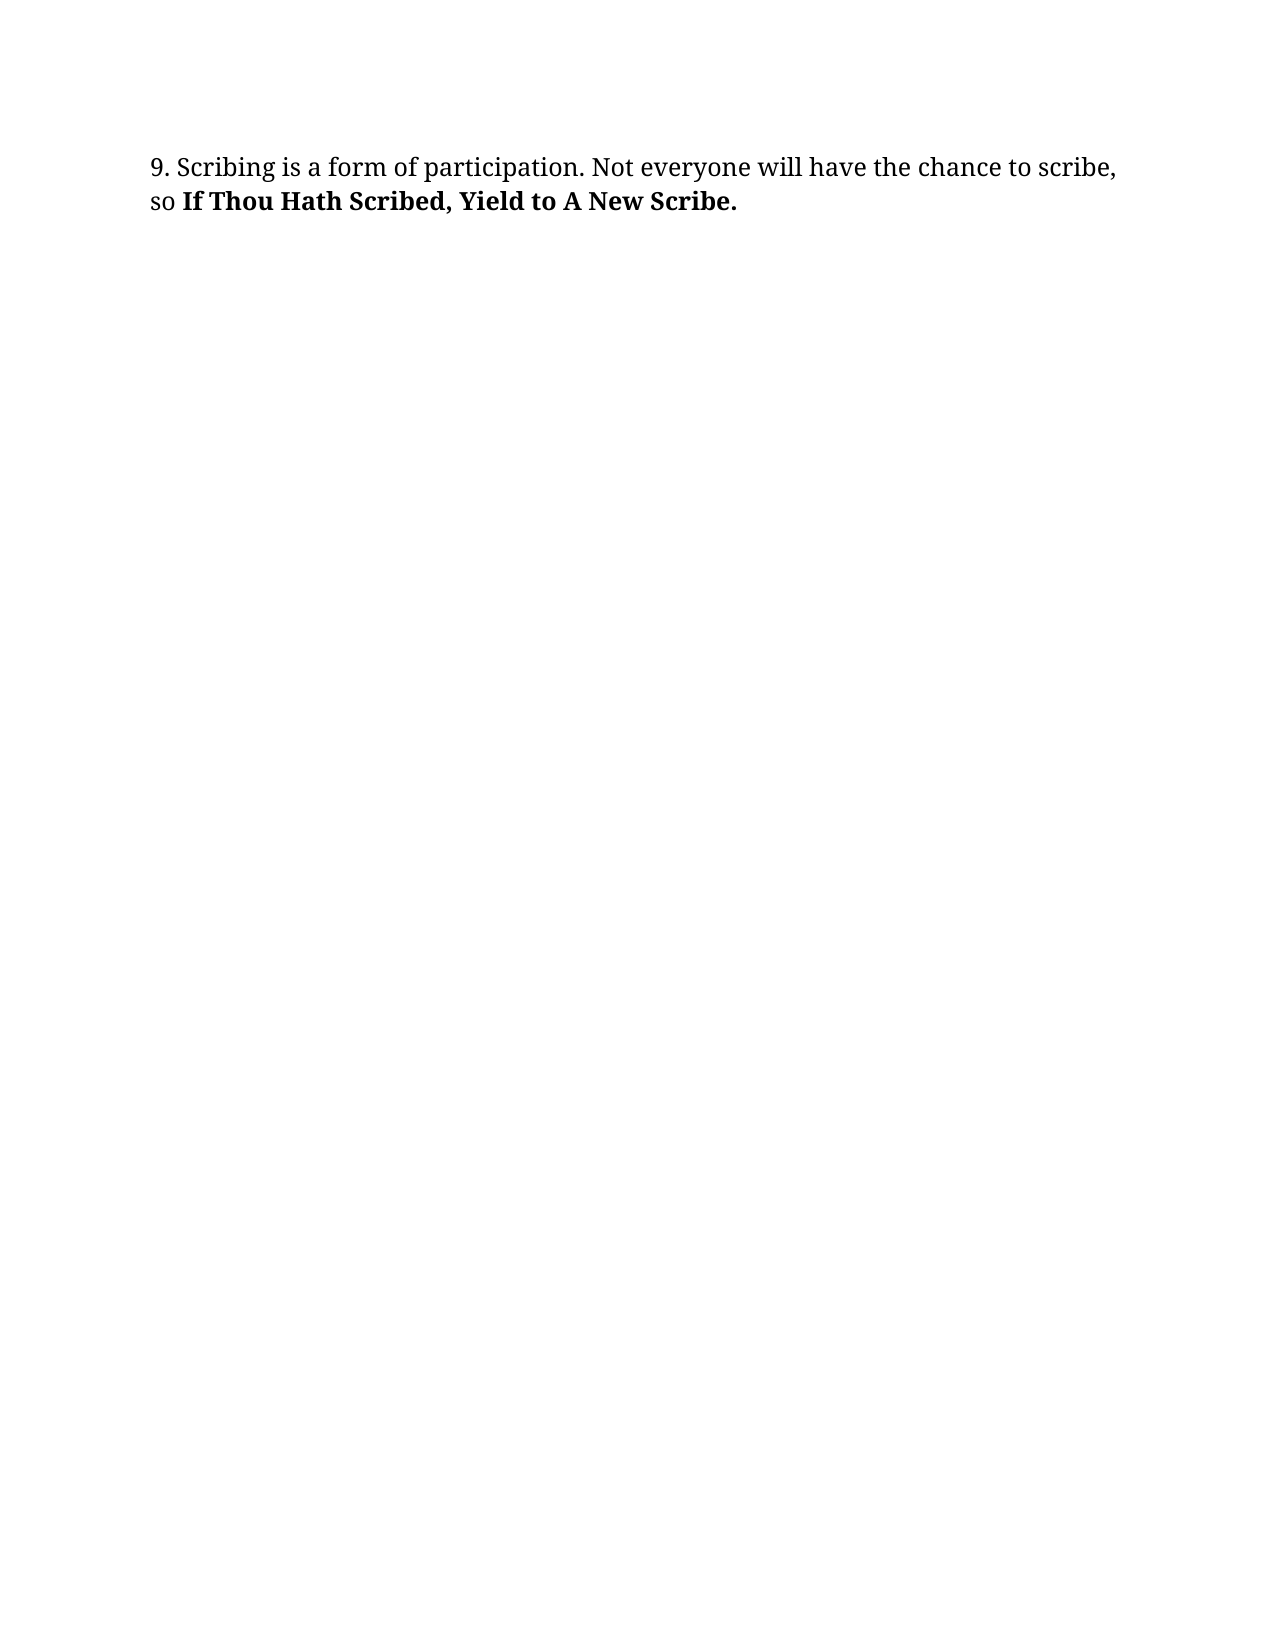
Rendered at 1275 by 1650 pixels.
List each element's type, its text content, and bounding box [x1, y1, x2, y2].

text 9. Scribing is a form of participation. Not everyone will have the chance to scribe, so If Thou Hath Scribed, Yield to A New Scribe. [150, 150, 1125, 218]
